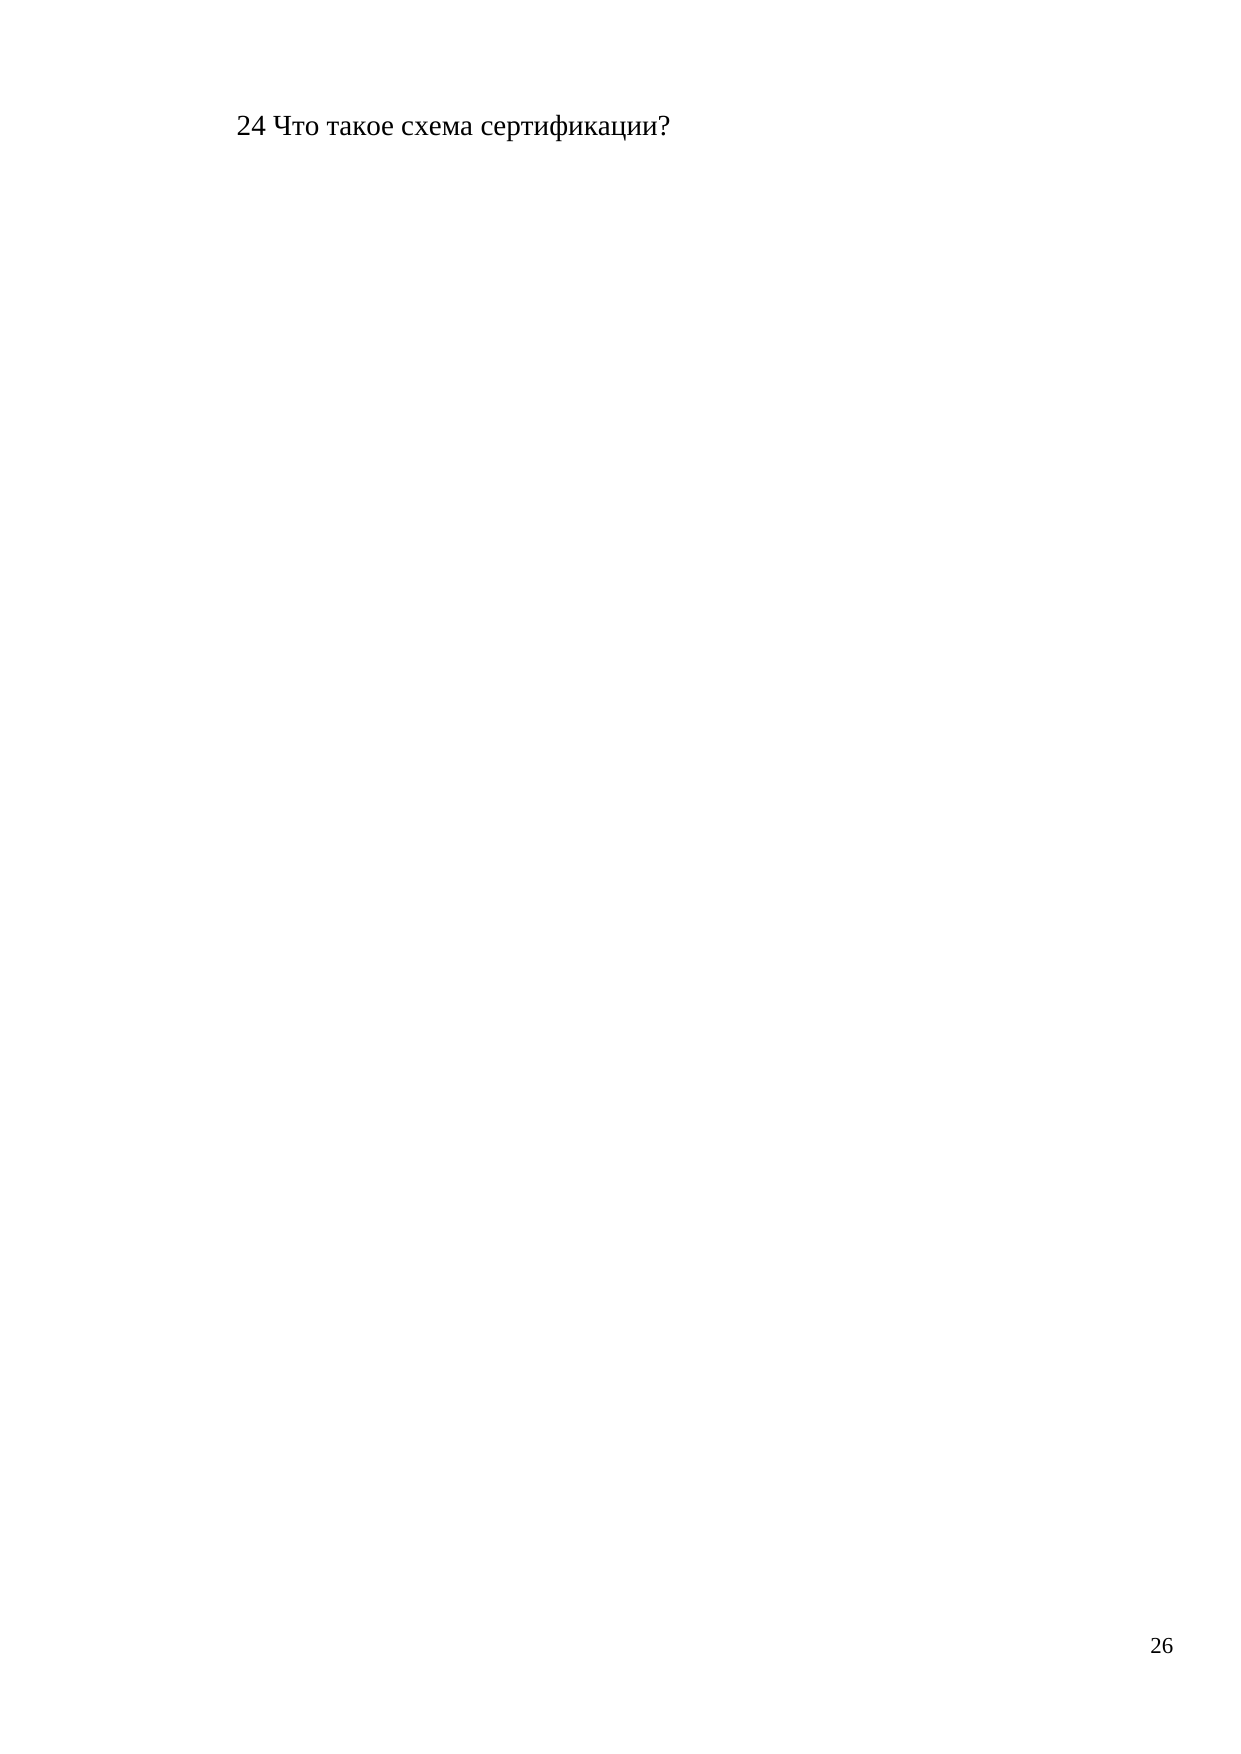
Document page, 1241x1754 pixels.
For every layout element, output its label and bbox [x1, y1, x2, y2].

text [236, 108, 992, 142]
